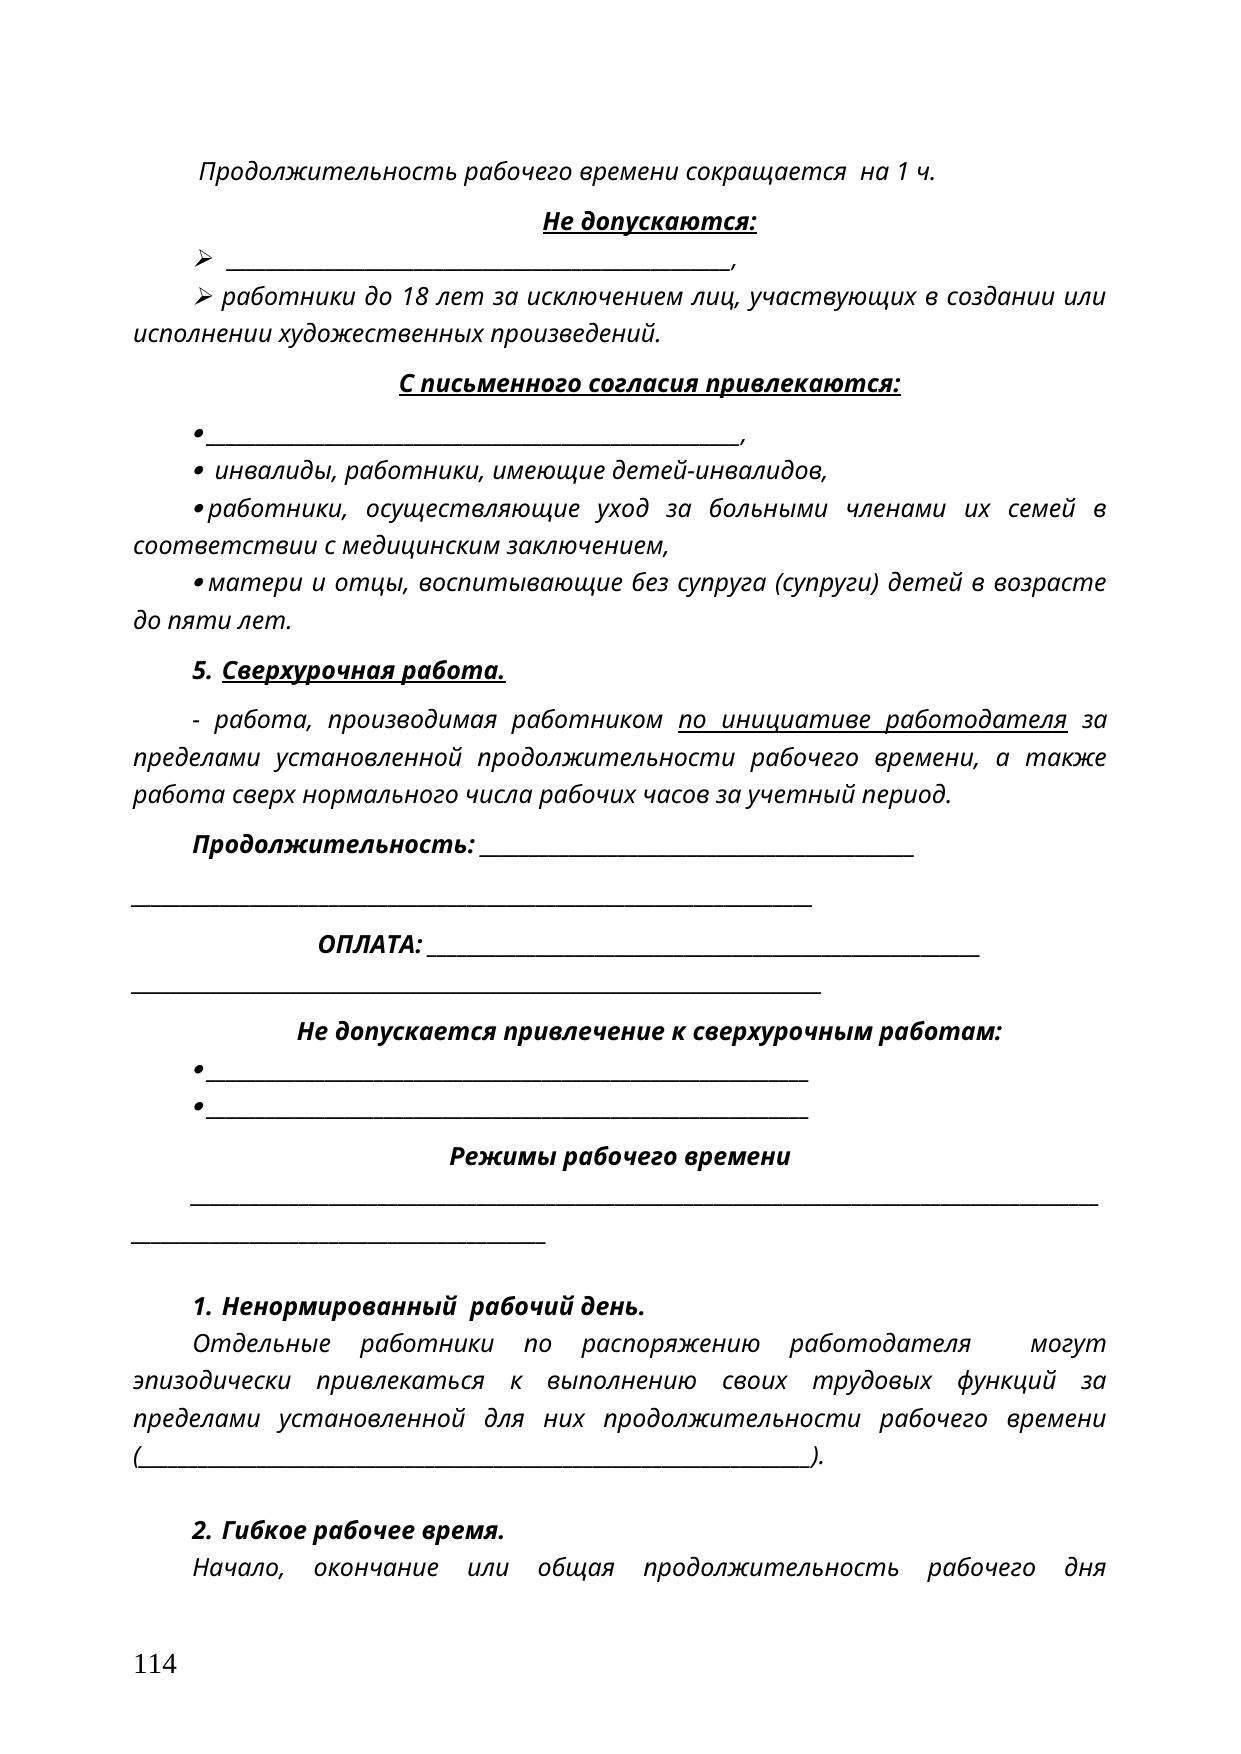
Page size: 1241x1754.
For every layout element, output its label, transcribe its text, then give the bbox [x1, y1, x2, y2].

text ______________________________________________________________________________________________________________________________________ [133, 1176, 1107, 1247]
list _____________________________________________________________ [133, 1051, 1107, 1085]
list Ненормированный рабочий день. [133, 1288, 1107, 1322]
text Не допускается привлечение к сверхурочным работам: [133, 1014, 1107, 1048]
text С письменного согласия привлекаются: [133, 366, 1107, 399]
text - работа, производимая работником по инициативе работодателя за пределами установленной продолжительности рабочего времени, а также работа сверх нормального числа рабочих часов за учетный период. [133, 702, 1107, 811]
text Отдельные работники по распоряжению работодателя могут эпизодически привлекаться к выполнению своих трудовых функций за пределами установленной для них продолжительности рабочего времени (____________________________________________________________________). [133, 1326, 1107, 1472]
list Сверхурочная работа. [133, 652, 1107, 686]
text Продолжительность рабочего времени сокращается на 1 ч. [133, 153, 1122, 188]
text Продолжительность: ____________________________________________ [133, 827, 1107, 861]
text Режимы рабочего времени [133, 1139, 1107, 1173]
list ______________________________________________________, [133, 415, 1107, 449]
text _____________________________________________________________________ [133, 964, 1107, 998]
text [133, 1550, 1107, 1584]
list матери и отцы, воспитывающие без супруга (супруги) детей в возрасте до пяти лет. [133, 565, 1107, 636]
list ___________________________________________________, [133, 241, 1107, 275]
list инвалиды, работники, имеющие детей-инвалидов, [133, 453, 1107, 487]
list работники до 18 лет за исключением лиц, участвующих в создании или исполнении художественных произведений. [133, 278, 1107, 350]
list _____________________________________________________________ [133, 1089, 1107, 1123]
text ОПЛАТА: ________________________________________________________ [133, 927, 1107, 961]
text Не допускаются: [133, 203, 1107, 237]
list Гибкое рабочее время. [133, 1513, 1107, 1547]
list работники, осуществляющие уход за больными членами их семей в соответствии с медицинским заключением, [133, 490, 1107, 562]
text _____________________________________________________________________ [133, 877, 1107, 911]
